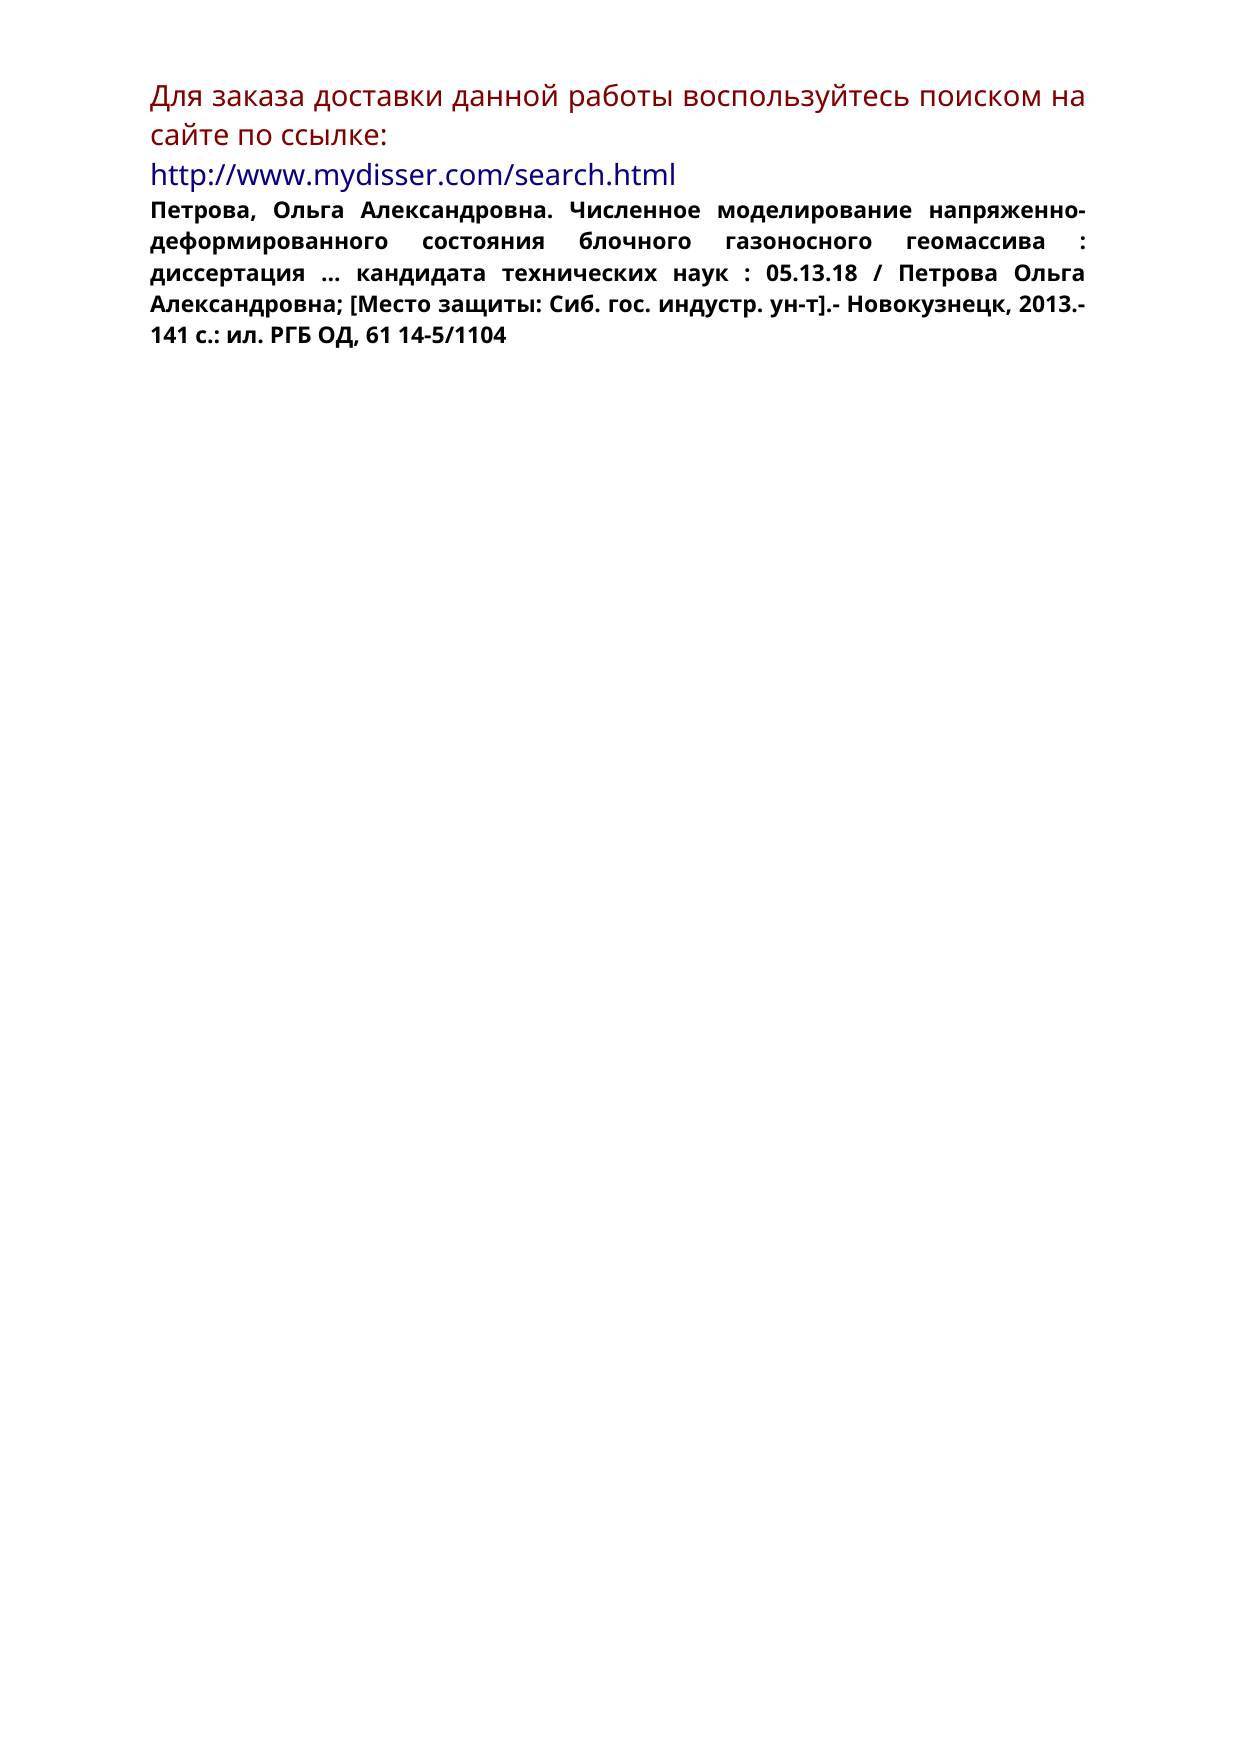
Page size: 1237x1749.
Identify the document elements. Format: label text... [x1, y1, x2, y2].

text Петрова, Ольга Александровна. Численное моделирование напряженно-деформированного состояния блочного газоносного геомассива : диссертация ... кандидата технических наук : 05.13.18 / Петрова Ольга Александровна; [Место защиты: Сиб. гос. индустр. ун-т].- Новокузнецк, 2013.- 141 с.: ил. РГБ ОД, 61 14-5/1104 [150, 194, 1086, 350]
